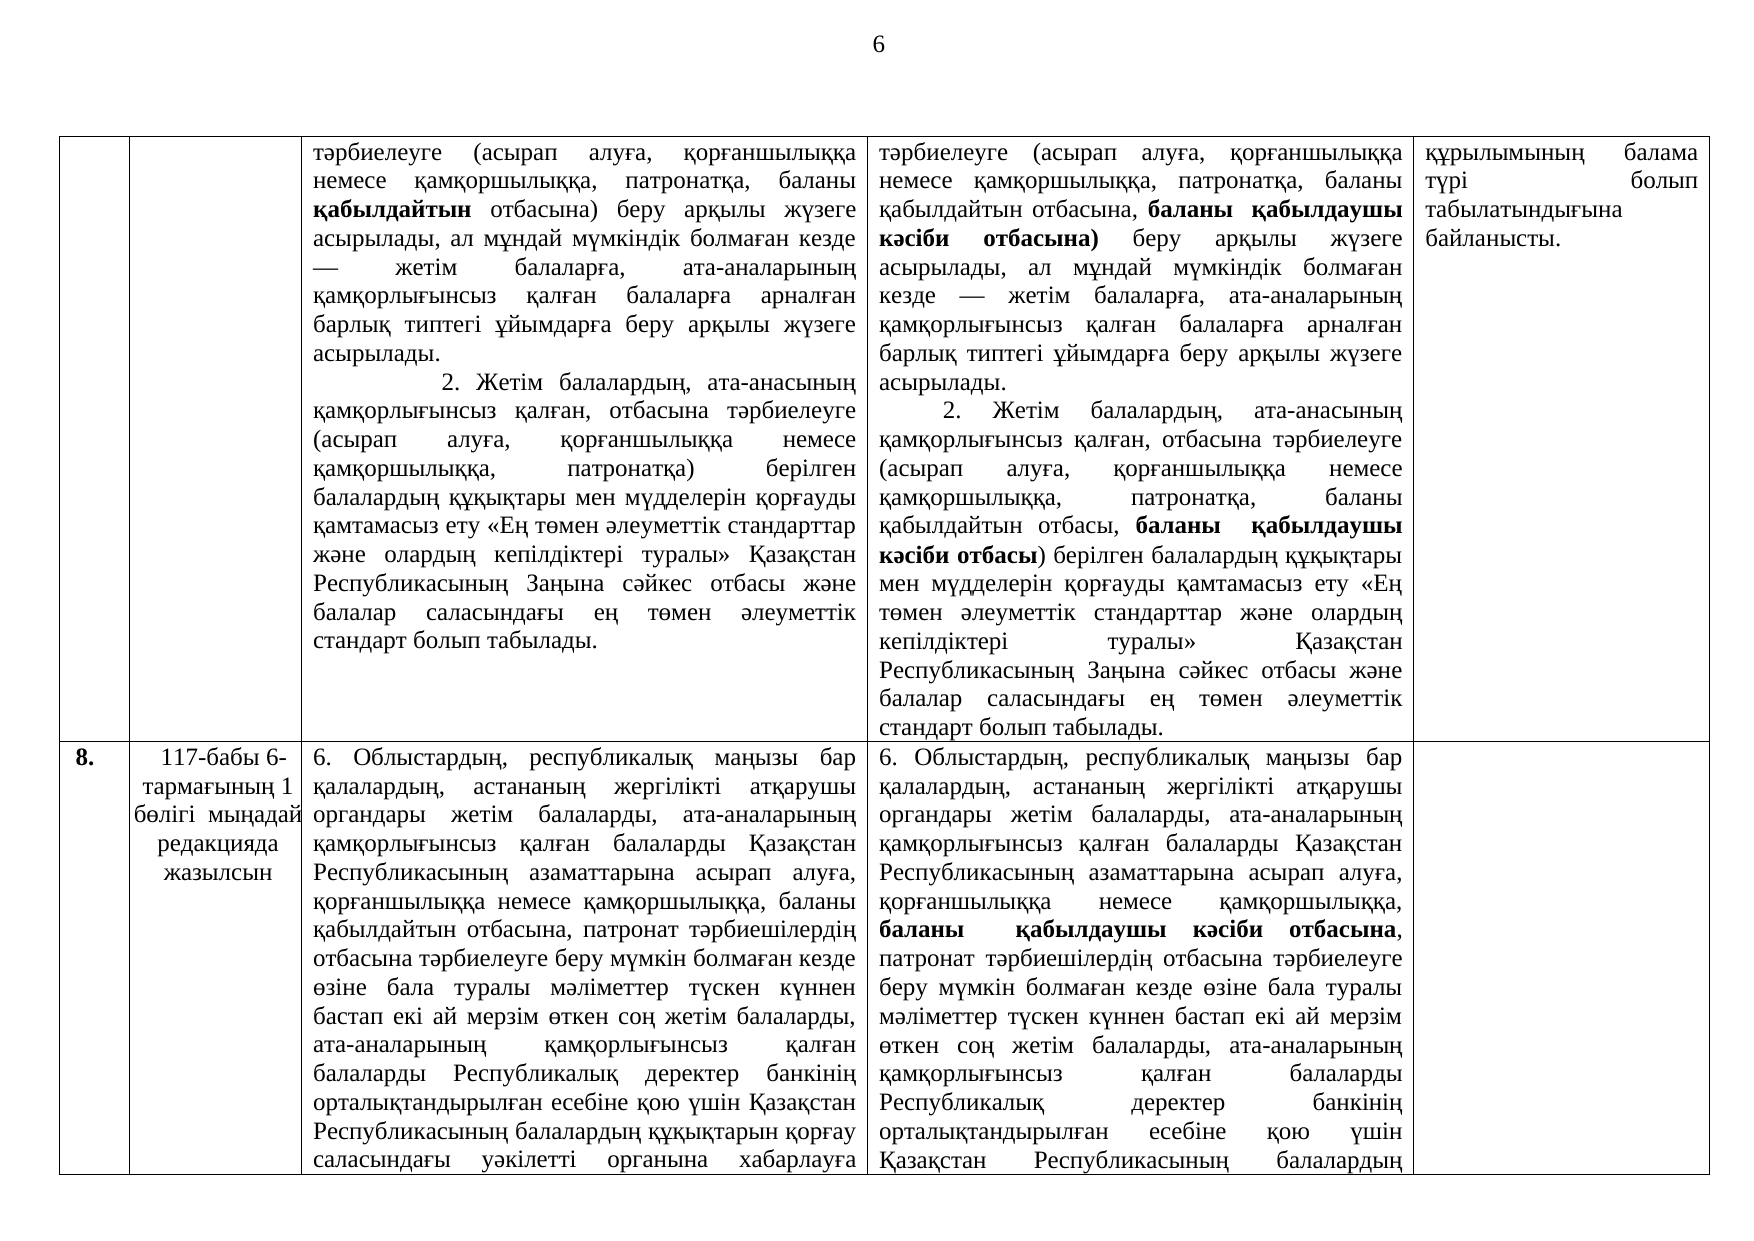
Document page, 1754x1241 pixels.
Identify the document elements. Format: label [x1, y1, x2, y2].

table_cell [302, 137, 867, 741]
table_cell [60, 742, 129, 1173]
table_cell [868, 742, 1413, 1173]
table_cell [1414, 137, 1709, 741]
table_cell [60, 137, 129, 741]
table_cell [1414, 742, 1709, 1173]
table_cell [868, 137, 1413, 741]
table_cell [302, 742, 867, 1173]
table_cell [130, 137, 301, 741]
table_cell [130, 742, 301, 1173]
